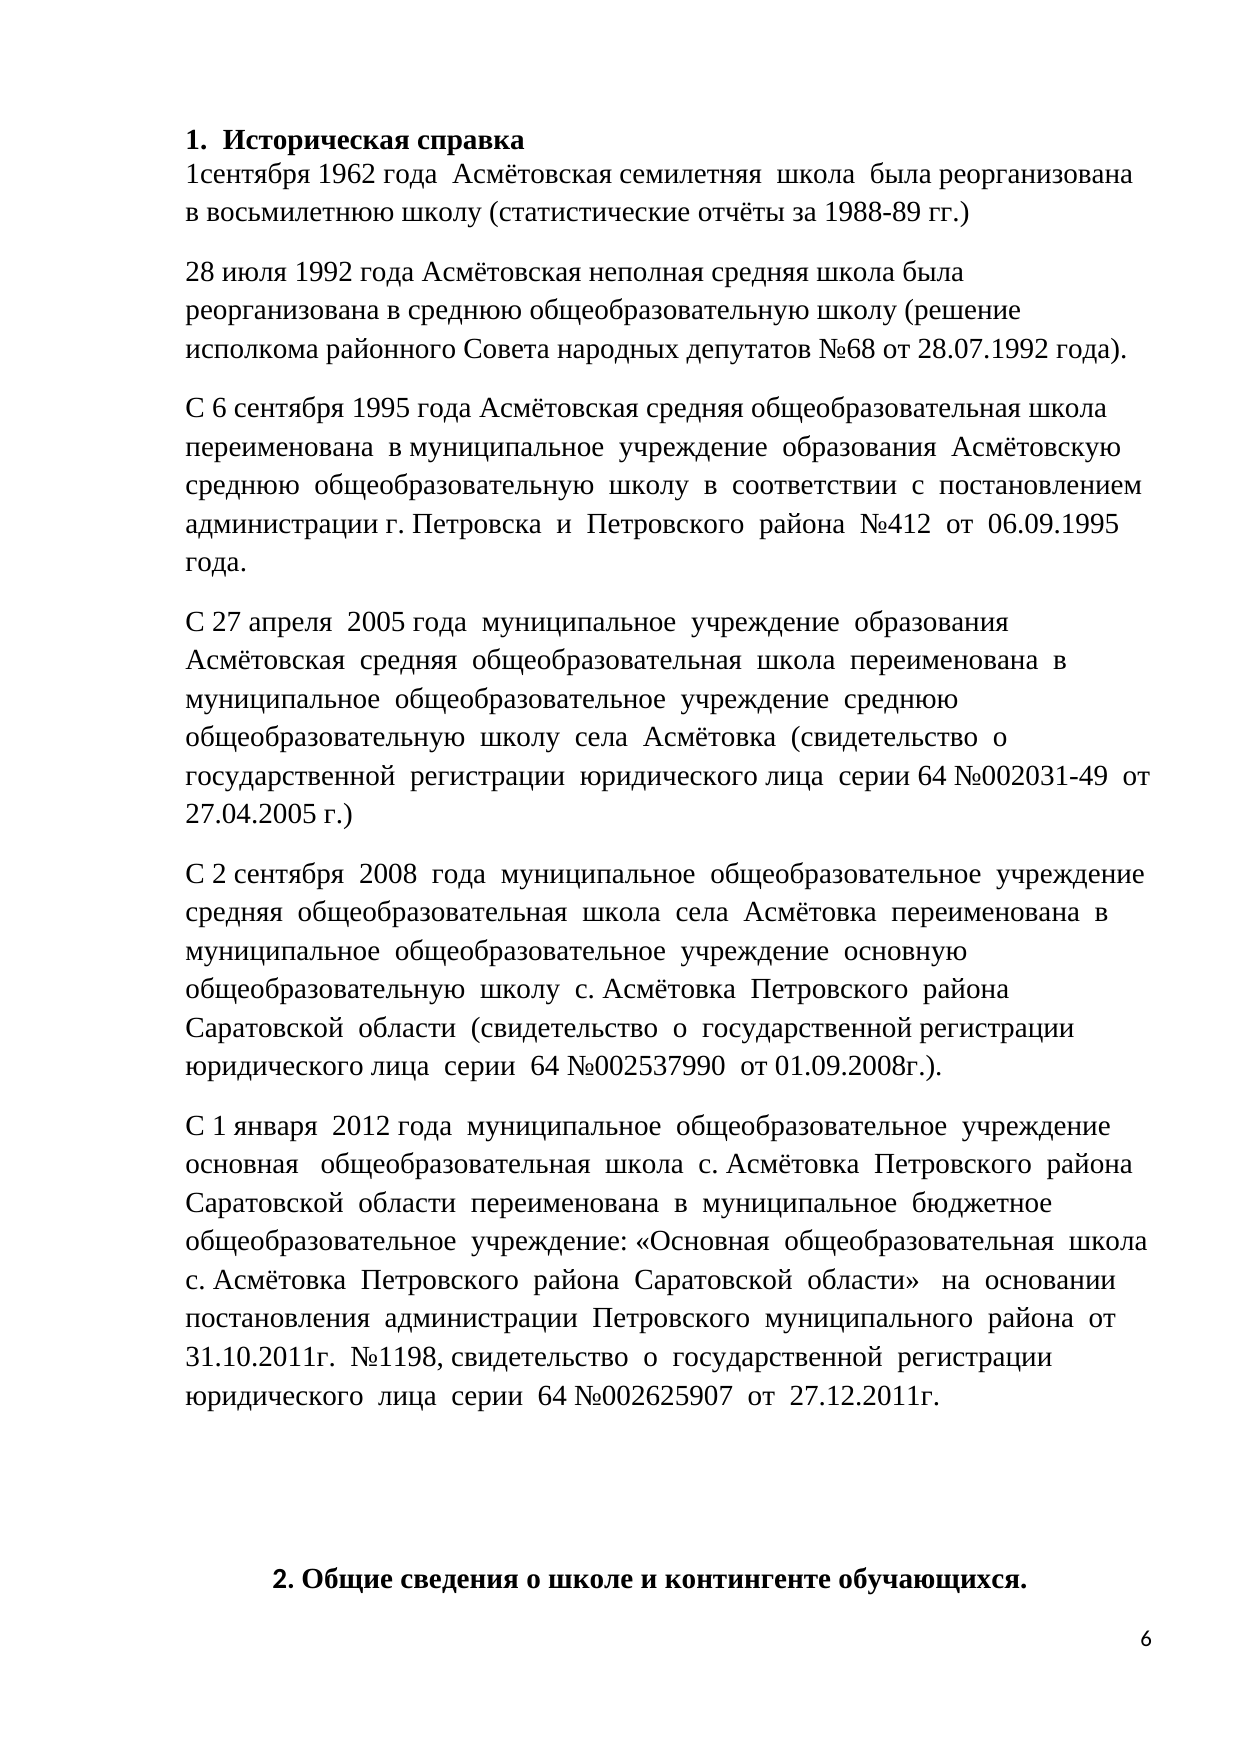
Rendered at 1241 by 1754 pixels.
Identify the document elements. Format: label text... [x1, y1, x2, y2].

text С 6 сентября 1995 года Асмётовская средняя общеобразовательная школа переименована в муниципальное учреждение образования Асмётовскую среднюю общеобразовательную школу в соответствии с постановлением администрации г. Петровска и Петровского района №412 от 06.09.1995 года. [185, 390, 1152, 578]
text С 1 января 2012 года муниципальное общеобразовательное учреждение основная общеобразовательная школа с. Асмётовка Петровского района Саратовской области переименована в муниципальное бюджетное общеобразовательное учреждение: «Основная общеобразовательная школа с. Асмётовка Петровского района Саратовской области» на основании постановления администрации Петровского муниципального района от 31.10.2011г. №1198, свидетельство о государственной регистрации юридического лица серии 64 №002625907 от 27.12.2011г. [185, 1108, 1152, 1411]
list Историческая справка [185, 122, 1152, 156]
text 28 июля 1992 года Асмётовская неполная средняя школа была реорганизована в среднюю общеобразовательную школу (решение исполкома районного Совета народных депутатов №68 от 28.07.1992 года). [185, 254, 1152, 364]
text 2. Общие сведения о школе и контингенте обучающихся. [148, 1561, 1152, 1596]
text С 2 сентября 2008 года муниципальное общеобразовательное учреждение средняя общеобразовательная школа села Асмётовка переименована в муниципальное общеобразовательное учреждение основную общеобразовательную школу с. Асмётовка Петровского района Саратовской области (свидетельство о государственной регистрации юридического лица серии 64 №002537990 от 01.09.2008г.). [185, 856, 1152, 1082]
list 1сентября 1962 года Асмётовская семилетняя школа была реорганизована в восьмилетнюю школу (статистические отчёты за 1988-89 гг.) [185, 156, 1152, 228]
text С 27 апреля 2005 года муниципальное учреждение образования Асмётовская средняя общеобразовательная школа переименована в муниципальное общеобразовательное учреждение среднюю общеобразовательную школу села Асмётовка (свидетельство о государственной регистрации юридического лица серии 64 №002031-49 от 27.04.2005 г.) [185, 604, 1152, 830]
